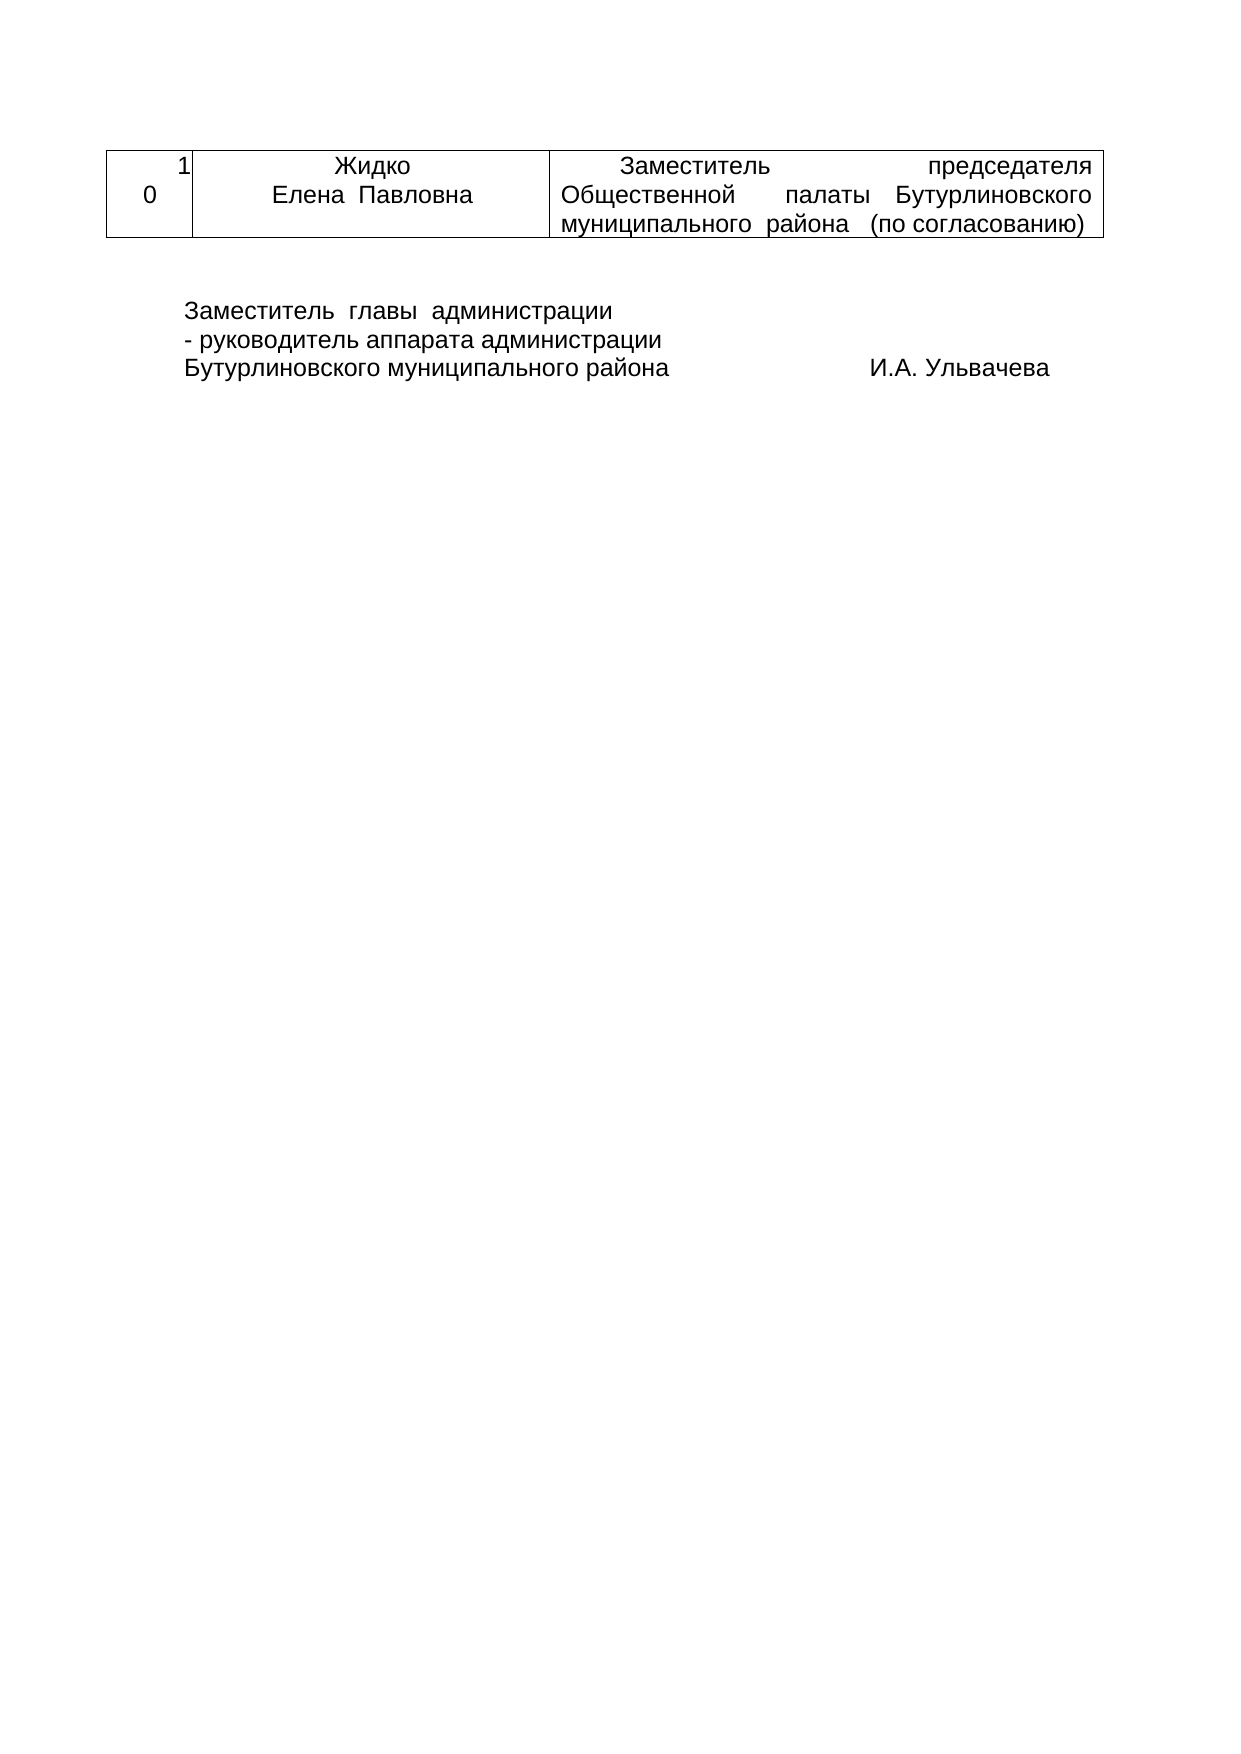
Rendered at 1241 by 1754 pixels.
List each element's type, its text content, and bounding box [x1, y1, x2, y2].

text - руководитель аппарата администрации [118, 324, 1181, 353]
table_cell 10 [107, 151, 192, 237]
table_cell Жидко Елена Павловна [193, 151, 549, 237]
table_cell Заместитель председателя Общественной палаты Бутурлиновского муниципального района (по согласованию) [550, 151, 1103, 237]
text Заместитель главы администрации [118, 296, 1181, 324]
text Бутурлиновского муниципального района И.А. Ульвачева [118, 353, 1181, 382]
